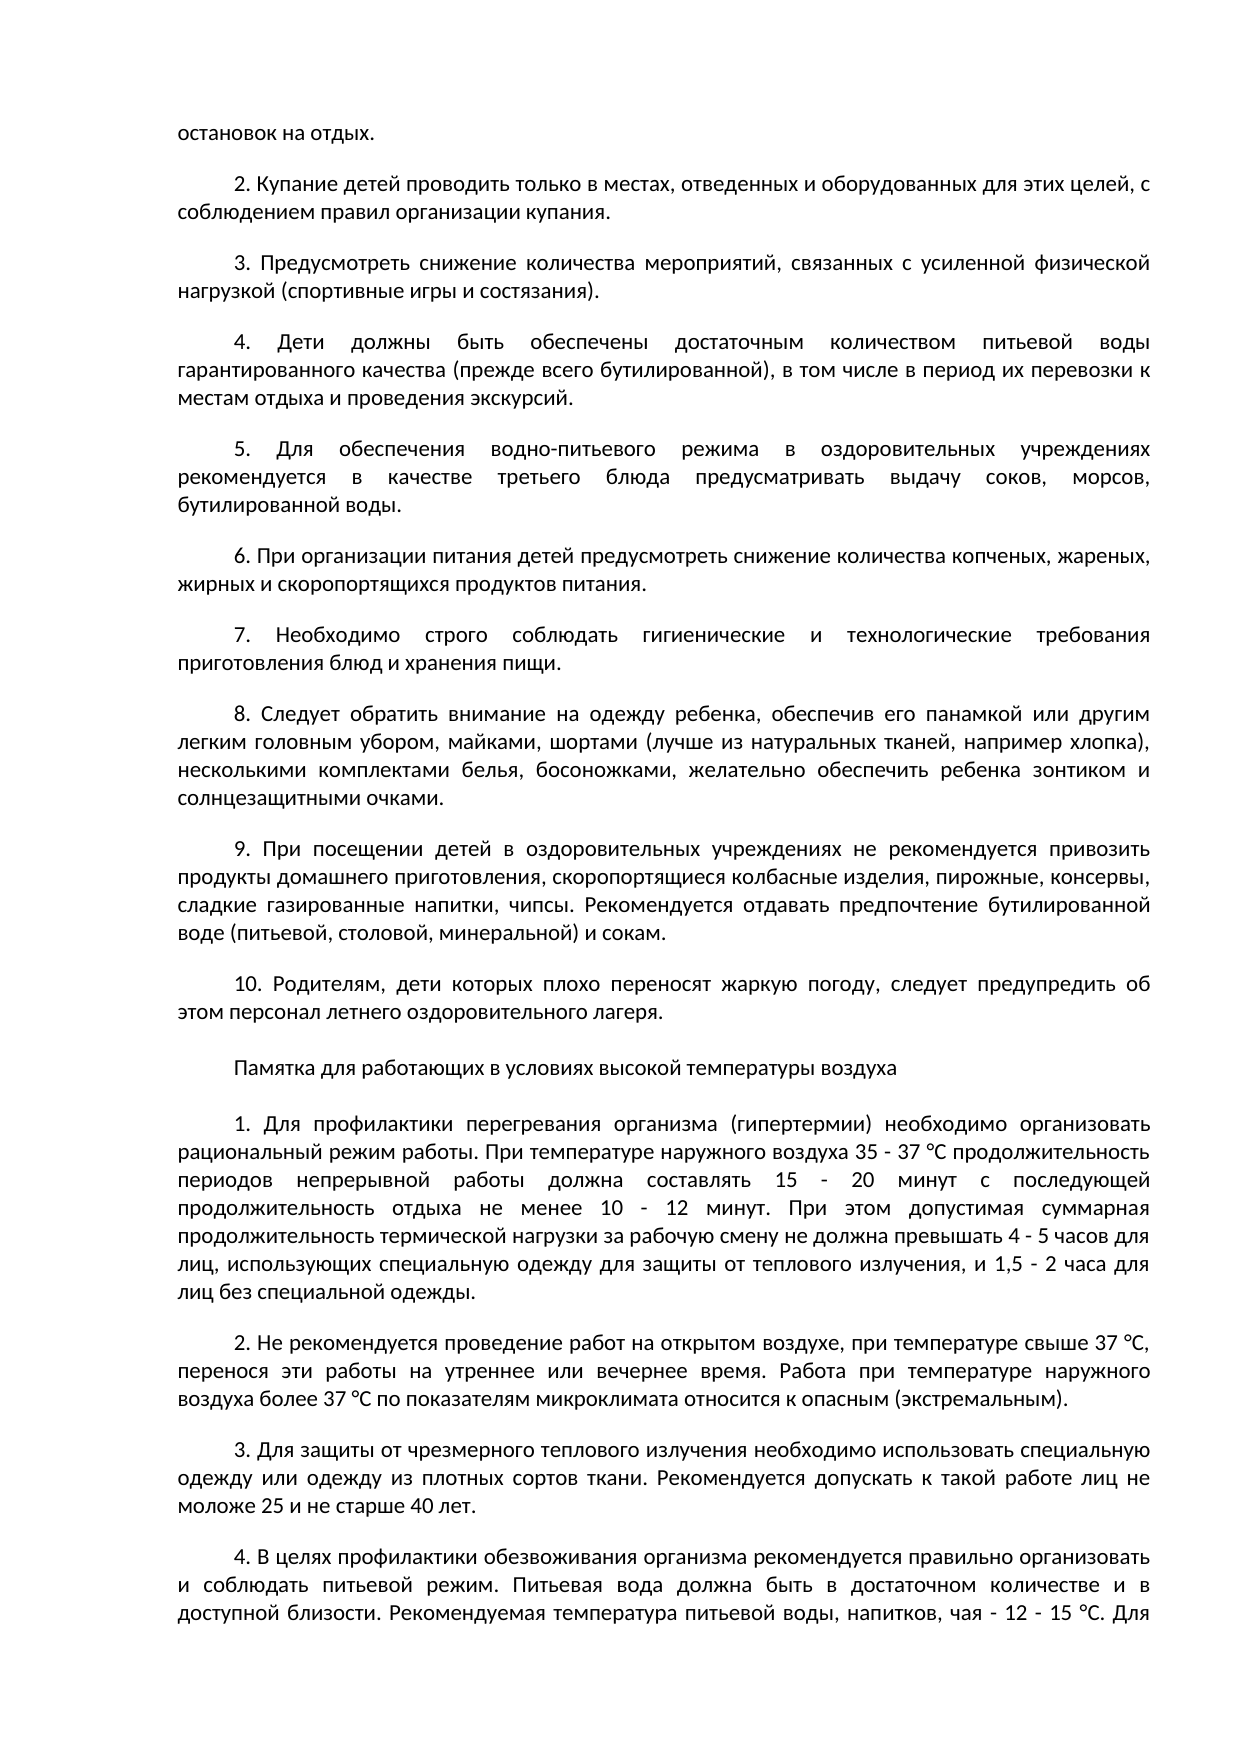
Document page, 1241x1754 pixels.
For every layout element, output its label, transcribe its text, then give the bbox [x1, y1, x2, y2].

text 10. Родителям, дети которых плохо переносят жаркую погоду, следует предупредить об этом персонал летнего оздоровительного лагеря. [177, 969, 1152, 1025]
text 1. Для профилактики перегревания организма (гипертермии) необходимо организовать рациональный режим работы. При температуре наружного воздуха 35 - 37 °C продолжительность периодов непрерывной работы должна составлять 15 - 20 минут с последующей продолжительность отдыха не менее 10 - 12 минут. При этом допустимая суммарная продолжительность термической нагрузки за рабочую смену не должна превышать 4 - 5 часов для лиц, использующих специальную одежду для защиты от теплового излучения, и 1,5 - 2 часа для лиц без специальной одежды. [177, 1109, 1152, 1305]
text 9. При посещении детей в оздоровительных учреждениях не рекомендуется привозить продукты домашнего приготовления, скоропортящиеся колбасные изделия, пирожные, консервы, сладкие газированные напитки, чипсы. Рекомендуется отдавать предпочтение бутилированной воде (питьевой, столовой, минеральной) и сокам. [177, 834, 1152, 946]
text 2. Купание детей проводить только в местах, отведенных и оборудованных для этих целей, с соблюдением правил организации купания. [177, 169, 1152, 225]
text 3. Предусмотреть снижение количества мероприятий, связанных с усиленной физической нагрузкой (спортивные игры и состязания). [177, 248, 1152, 304]
text 4. Дети должны быть обеспечены достаточным количеством питьевой воды гарантированного качества (прежде всего бутилированной), в том числе в период их перевозки к местам отдыха и проведения экскурсий. [177, 327, 1152, 411]
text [177, 118, 1152, 146]
text Памятка для работающих в условиях высокой температуры воздуха [177, 1053, 1152, 1081]
text 3. Для защиты от чрезмерного теплового излучения необходимо использовать специальную одежду или одежду из плотных сортов ткани. Рекомендуется допускать к такой работе лиц не моложе 25 и не старше 40 лет. [177, 1435, 1152, 1519]
text 6. При организации питания детей предусмотреть снижение количества копченых, жареных, жирных и скоропортящихся продуктов питания. [177, 541, 1152, 597]
text 8. Следует обратить внимание на одежду ребенка, обеспечив его панамкой или другим легким головным убором, майками, шортами (лучше из натуральных тканей, например хлопка), несколькими комплектами белья, босоножками, желательно обеспечить ребенка зонтиком и солнцезащитными очками. [177, 699, 1152, 811]
text 2. Не рекомендуется проведение работ на открытом воздухе, при температуре свыше 37 °C, перенося эти работы на утреннее или вечернее время. Работа при температуре наружного воздуха более 37 °C по показателям микроклимата относится к опасным (экстремальным). [177, 1328, 1152, 1412]
text 7. Необходимо строго соблюдать гигиенические и технологические требования приготовления блюд и хранения пищи. [177, 620, 1152, 676]
text 5. Для обеспечения водно-питьевого режима в оздоровительных учреждениях рекомендуется в качестве третьего блюда предусматривать выдачу соков, морсов, бутилированной воды. [177, 434, 1152, 518]
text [177, 1542, 1152, 1626]
